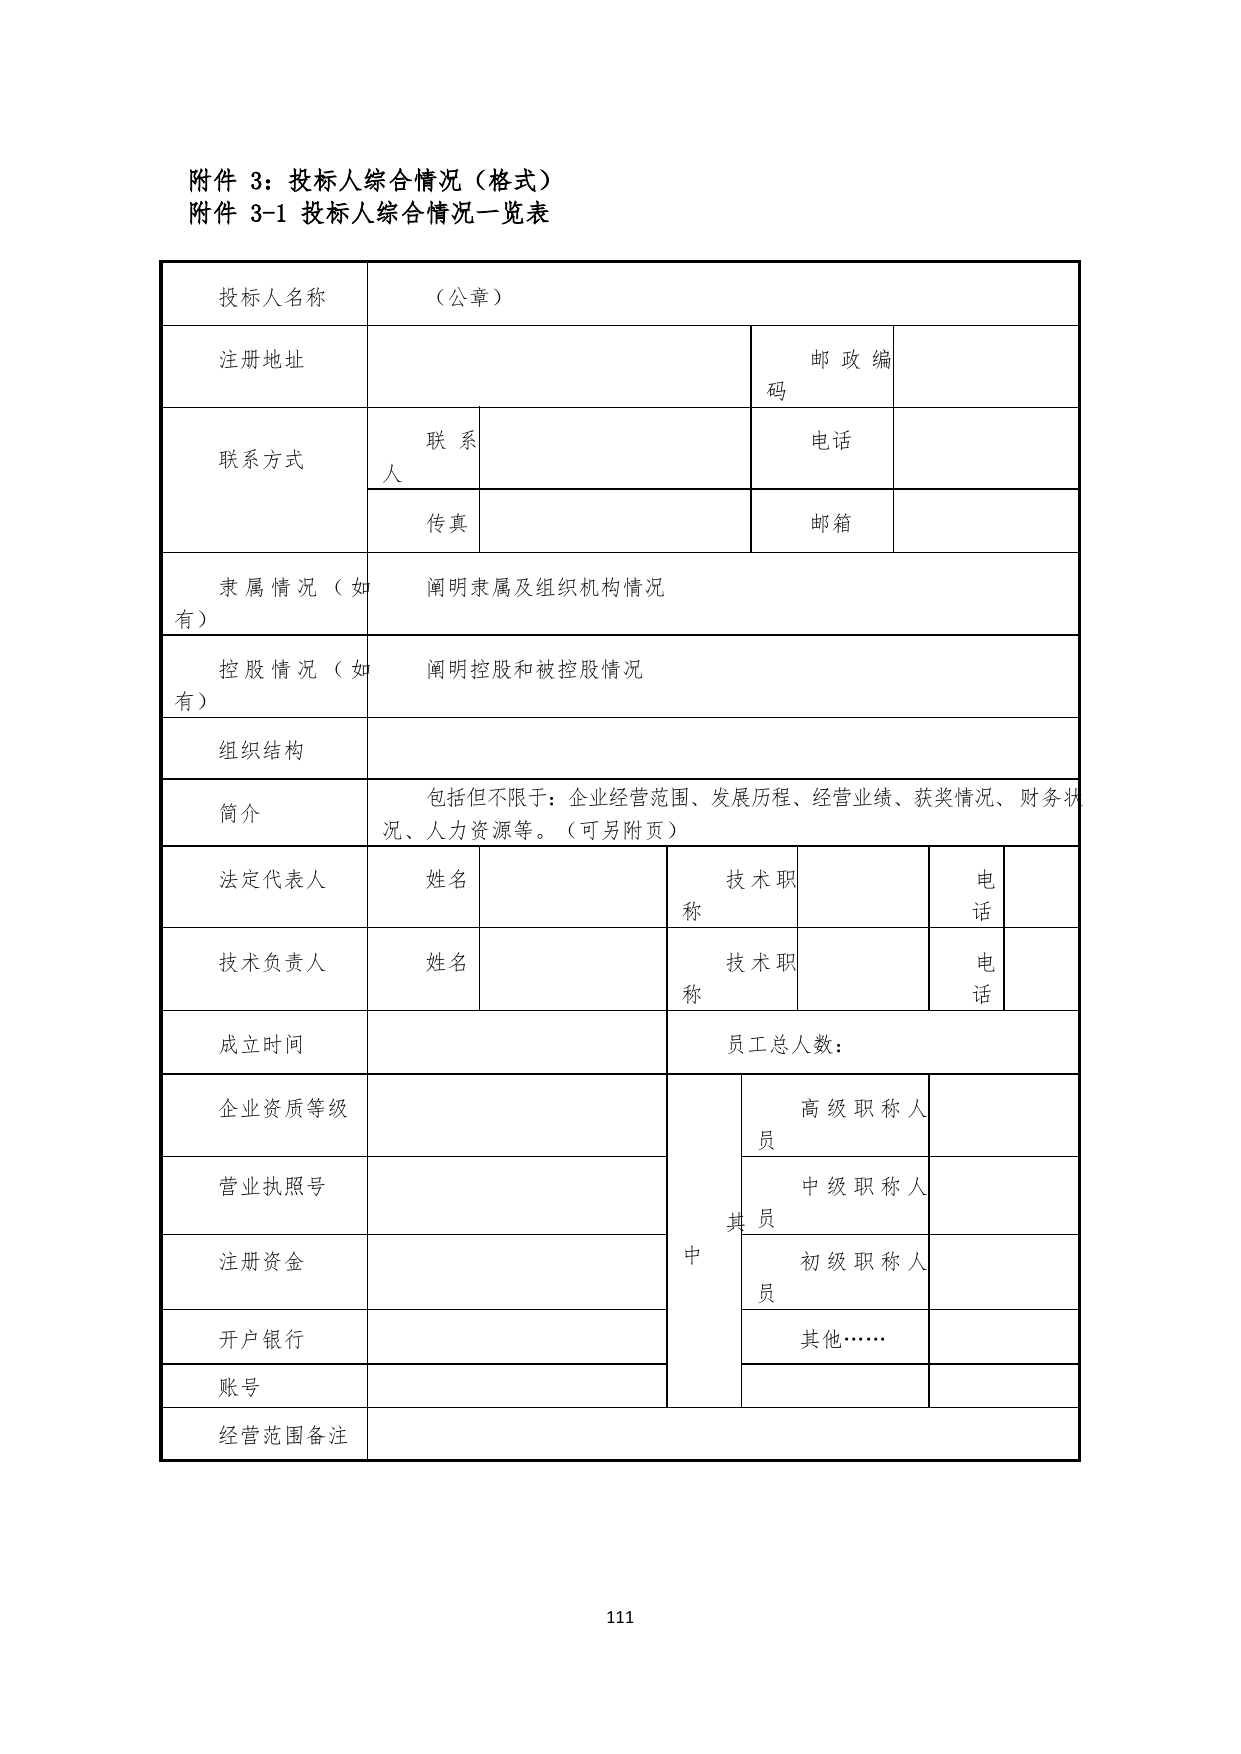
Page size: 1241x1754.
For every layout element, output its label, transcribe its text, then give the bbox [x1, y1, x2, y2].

text 附件 3：投标人综合情况（格式） [187, 162, 1053, 194]
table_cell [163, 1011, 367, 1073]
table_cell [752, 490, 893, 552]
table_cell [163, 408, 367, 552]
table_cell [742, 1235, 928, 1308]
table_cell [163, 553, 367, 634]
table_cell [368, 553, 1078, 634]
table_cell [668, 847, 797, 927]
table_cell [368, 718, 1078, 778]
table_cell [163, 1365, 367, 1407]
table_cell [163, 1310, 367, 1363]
text 附件 3-1 投标人综合情况一览表 [187, 194, 1053, 227]
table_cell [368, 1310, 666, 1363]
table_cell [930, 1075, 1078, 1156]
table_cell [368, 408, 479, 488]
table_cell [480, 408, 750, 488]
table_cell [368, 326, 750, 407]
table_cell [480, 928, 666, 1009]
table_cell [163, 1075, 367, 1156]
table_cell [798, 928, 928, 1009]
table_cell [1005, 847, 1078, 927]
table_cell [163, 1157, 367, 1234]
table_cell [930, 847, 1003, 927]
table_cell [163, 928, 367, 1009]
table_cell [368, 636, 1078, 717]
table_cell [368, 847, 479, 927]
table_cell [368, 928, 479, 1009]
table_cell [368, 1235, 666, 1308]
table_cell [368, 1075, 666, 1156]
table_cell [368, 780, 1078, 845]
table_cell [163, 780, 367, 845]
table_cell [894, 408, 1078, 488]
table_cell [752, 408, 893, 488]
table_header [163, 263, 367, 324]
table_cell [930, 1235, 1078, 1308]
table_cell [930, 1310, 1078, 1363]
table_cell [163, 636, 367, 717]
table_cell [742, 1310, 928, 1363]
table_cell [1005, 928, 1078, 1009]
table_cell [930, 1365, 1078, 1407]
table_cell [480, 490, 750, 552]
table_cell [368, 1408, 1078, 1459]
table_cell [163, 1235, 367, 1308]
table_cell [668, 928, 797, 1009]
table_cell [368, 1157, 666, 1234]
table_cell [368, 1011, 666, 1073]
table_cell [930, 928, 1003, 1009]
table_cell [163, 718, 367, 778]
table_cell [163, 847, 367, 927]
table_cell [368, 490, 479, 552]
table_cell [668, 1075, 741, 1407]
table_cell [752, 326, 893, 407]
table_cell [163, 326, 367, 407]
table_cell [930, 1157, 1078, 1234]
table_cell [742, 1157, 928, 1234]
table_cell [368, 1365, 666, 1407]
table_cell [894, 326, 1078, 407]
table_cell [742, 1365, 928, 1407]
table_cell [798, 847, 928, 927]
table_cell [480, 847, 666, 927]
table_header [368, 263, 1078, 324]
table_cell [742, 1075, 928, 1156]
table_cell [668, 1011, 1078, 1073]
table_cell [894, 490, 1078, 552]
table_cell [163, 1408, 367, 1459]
